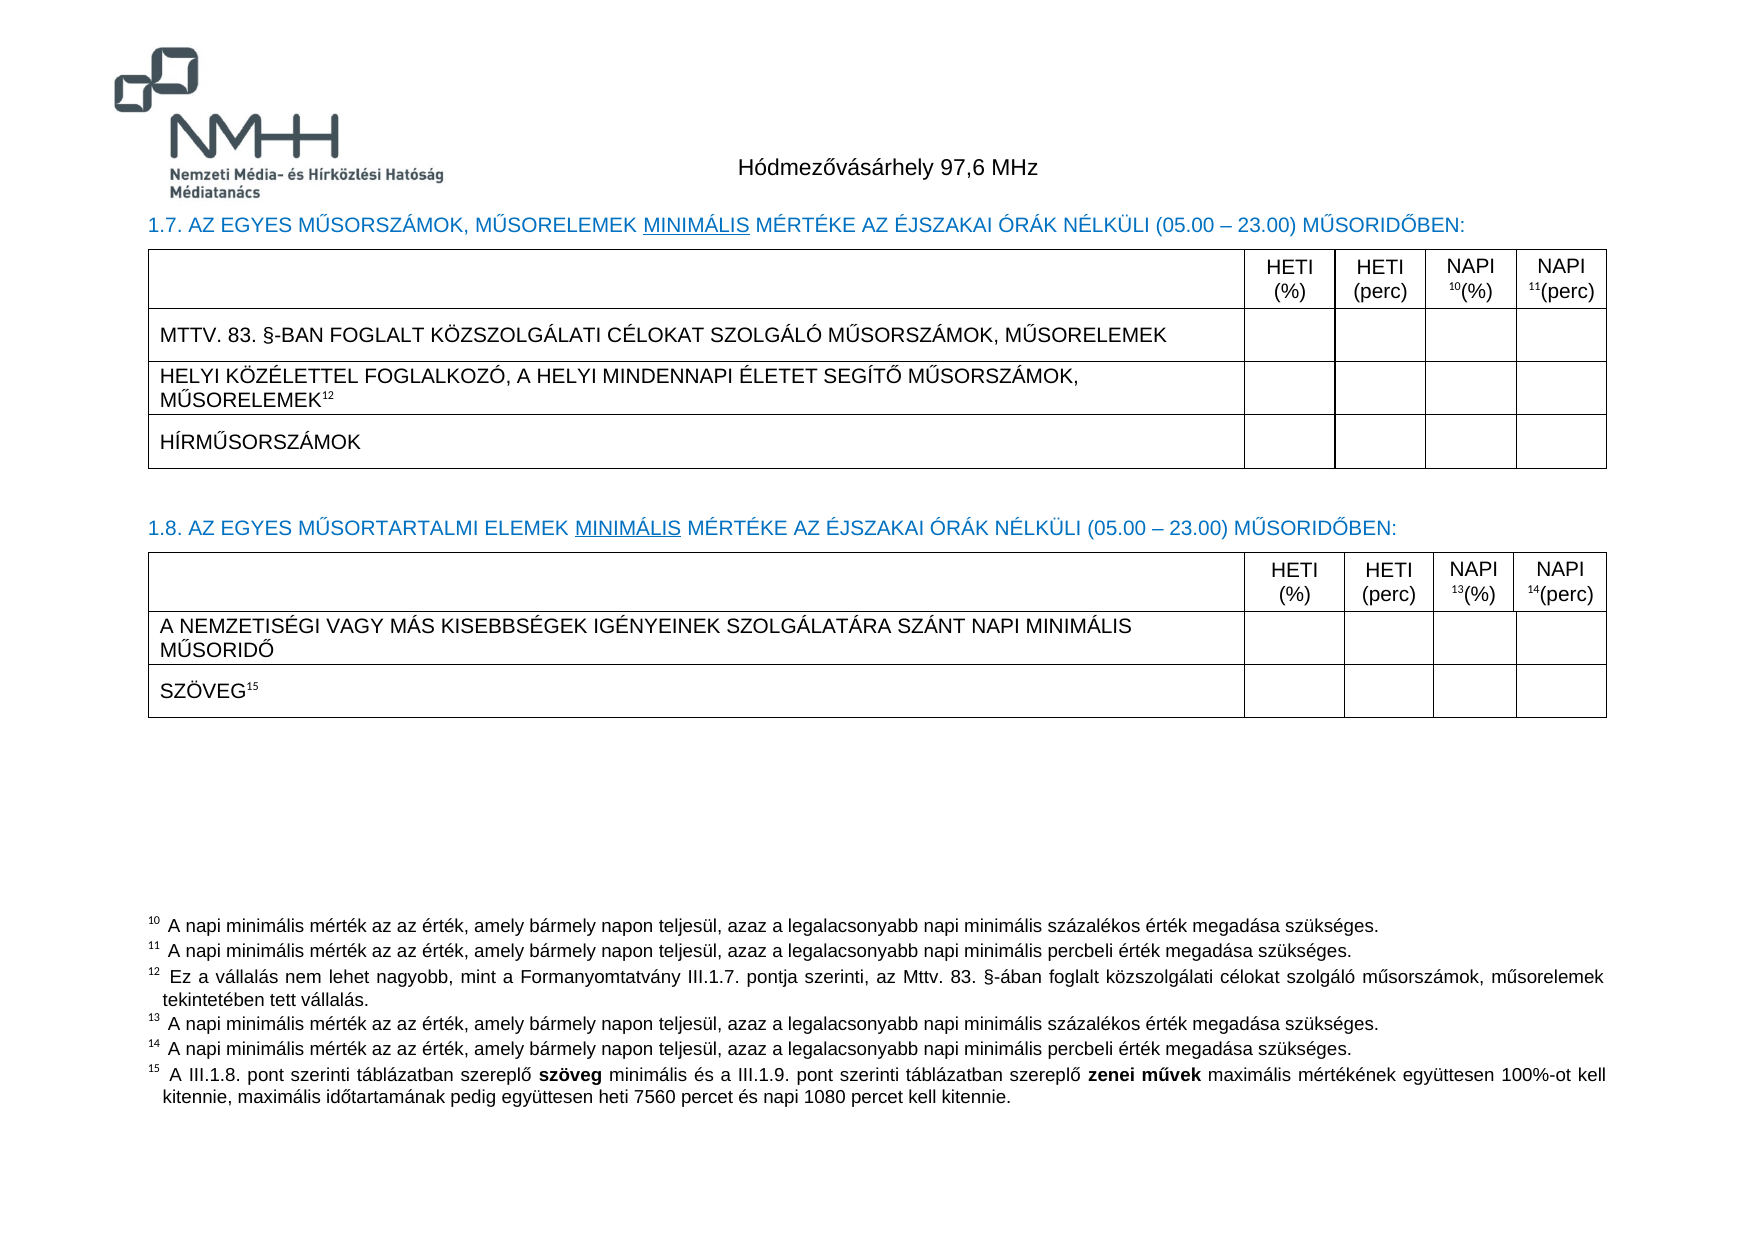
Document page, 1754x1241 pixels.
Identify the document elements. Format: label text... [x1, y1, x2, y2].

table_cell [1426, 415, 1516, 467]
table_cell [1517, 612, 1606, 664]
text 1.7. AZ EGYES MŰSORSZÁMOK, MŰSORELEMEK MINIMÁLIS MÉRTÉKE AZ ÉJSZAKAI ÓRÁK NÉLKÜLI (05.00 – 23.00) MŰSORIDŐBEN: [148, 213, 1606, 237]
table_header NAPI (perc) [1514, 553, 1606, 611]
table_cell [1517, 415, 1606, 467]
table_cell HELYI KÖZÉLETTEL FOGLALKOZÓ, A HELYI MINDENNAPI ÉLETET SEGÍTŐ MŰSORSZÁMOK, MŰSORELEMEK [149, 362, 1244, 414]
table_cell [1245, 665, 1344, 717]
table_cell [1345, 665, 1433, 717]
table_cell [1434, 665, 1516, 717]
table_header NAPI (%) [1426, 250, 1516, 308]
table_cell [1336, 415, 1425, 467]
text 1.8. AZ EGYES MŰSORTARTALMI ELEMEK MINIMÁLIS MÉRTÉKE AZ ÉJSZAKAI ÓRÁK NÉLKÜLI (05.00 – 23.00) MŰSORIDŐBEN: [148, 515, 1606, 539]
table_cell [1336, 362, 1425, 414]
picture [103, 37, 466, 212]
table_cell [1345, 612, 1433, 664]
table_cell [1517, 362, 1606, 414]
table_header HETI (%) [1245, 250, 1334, 308]
table_header NAPI (%) [1434, 553, 1513, 611]
table_header [149, 250, 1244, 308]
table_cell [1245, 612, 1344, 664]
table_header NAPI (perc) [1517, 250, 1606, 308]
table_cell [1517, 665, 1606, 717]
table_cell [1426, 362, 1516, 414]
table_cell [1245, 362, 1334, 414]
table_cell [1517, 309, 1606, 361]
table_cell [1434, 612, 1516, 664]
table_cell SZÖVEG [149, 665, 1244, 717]
table_cell HÍRMŰSORSZÁMOK [149, 415, 1244, 467]
table_cell [1245, 415, 1334, 467]
table_cell MTTV. 83. §-BAN FOGLALT KÖZSZOLGÁLATI CÉLOKAT SZOLGÁLÓ MŰSORSZÁMOK, MŰSORELEMEK [149, 309, 1244, 361]
table_header [149, 553, 1244, 611]
table_header HETI (perc) [1336, 250, 1425, 308]
table_header HETI (%) [1245, 553, 1344, 611]
table_cell [1426, 309, 1516, 361]
table_cell [1245, 309, 1334, 361]
table_cell [1336, 309, 1425, 361]
table_cell A NEMZETISÉGI VAGY MÁS KISEBBSÉGEK IGÉNYEINEK SZOLGÁLATÁRA SZÁNT NAPI MINIMÁLIS MŰSORIDŐ [149, 612, 1244, 664]
table_header HETI (perc) [1345, 553, 1433, 611]
